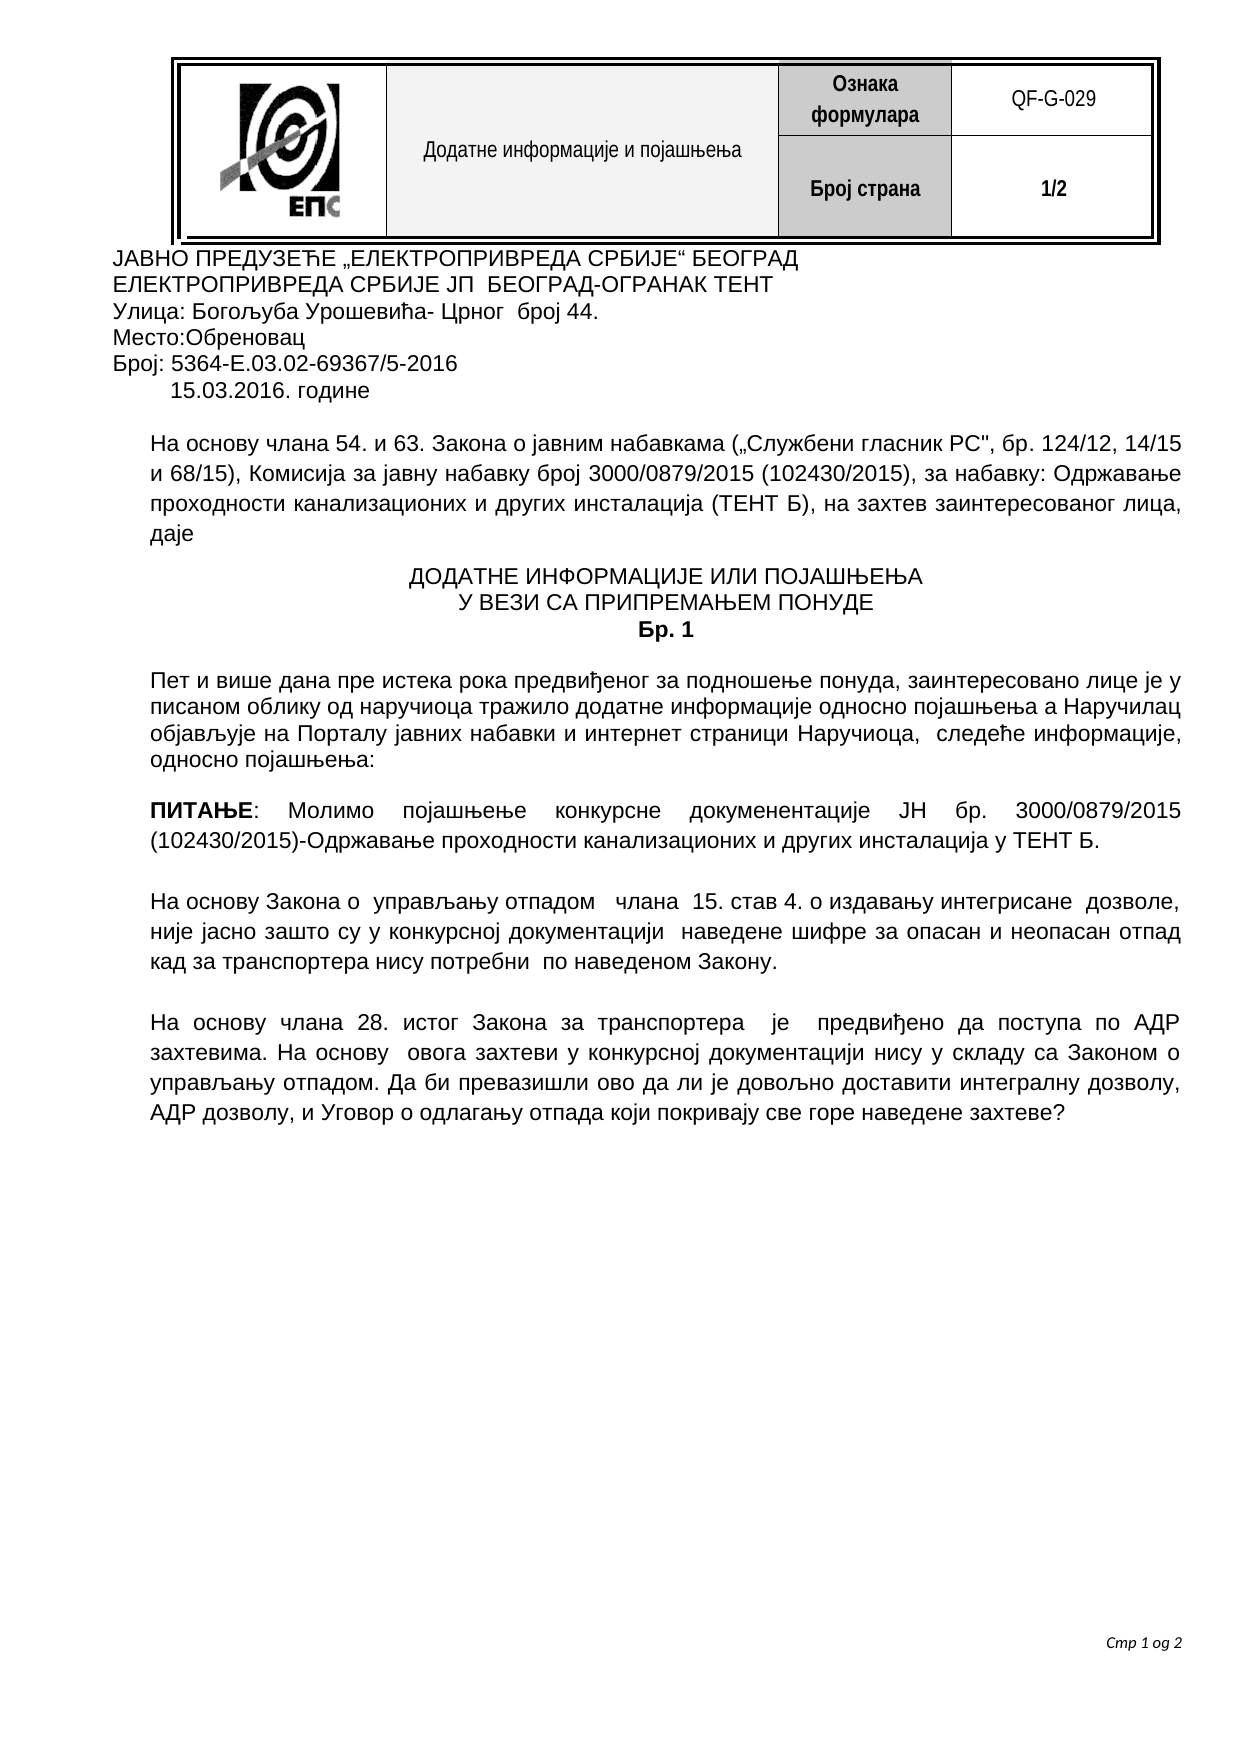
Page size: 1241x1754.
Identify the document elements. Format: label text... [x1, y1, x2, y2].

text На основу члана 28. истог Закона за транспортера је предвиђено да поступа по АДР захтевима. На основу овога захтеви у конкурсној документацији нису у складу са Законом о управљању отпадом. Да би превазишли ово да ли је довољно доставити интегралну дозволу, АДР дозволу, и Уговор о одлагању отпада који покривају све горе наведене захтеве? [150, 1009, 1182, 1126]
text У ВЕЗИ СА ПРИПРЕМАЊЕМ ПОНУДЕ [150, 589, 1182, 616]
text ЕЛЕКТРОПРИВРЕДА СРБИЈЕ ЈП БЕОГРАД-ОГРАНАК ТЕНТ [112, 271, 1184, 298]
text Бр. 1 [150, 616, 1182, 642]
text ЈАВНО ПРЕДУЗЕЋЕ „ЕЛЕКТРОПРИВРЕДА СРБИЈЕ“ БЕОГРАД [112, 154, 1184, 271]
text На основу Закона о управљању отпадом члана 15. став 4. о издавању интегрисане дозволе, није јасно зашто су у конкурсној документацији наведене шифре за опасан и неопасан отпад кад за транспортера нису потребни по наведеном Закону. [150, 888, 1182, 975]
text 15.03.2016. године [112, 377, 1184, 403]
text Пет и више дана пре истека рока предвиђеног за подношење понуда, заинтересовано лице је у писаном облику од наручиоца тражило додатне информације односно појашњења а Наручилац објављује на Порталу јавних набавки и интернет страници Наручиоца, следеће информације, односно појашњења: [150, 667, 1182, 772]
text ПИТАЊЕ: Молимо појашњење конкурсне докуменентације ЈН бр. 3000/0879/2015 (102430/2015)-Одржавање проходности канализационих и других инсталација у ТЕНТ Б. [150, 797, 1182, 854]
text Број: 5364-E.03.02-69367/5-2016 [112, 350, 1184, 377]
text Место:Обреновац [112, 324, 1184, 350]
text ДОДАТНЕ ИНФОРМАЦИЈЕ ИЛИ ПОЈАШЊЕЊА [150, 563, 1182, 589]
text Улица: Богољуба Урошевића- Црног број 44. [112, 298, 1182, 324]
text На основу члана 54. и 63. Закона о јавним набавкама („Службeни глaсник РС", бр. 124/12, 14/15 и 68/15), Комисија за јавну набавку број 3000/0879/2015 (102430/2015), за набавку: Одржавање проходности канализационих и других инсталација (ТЕНТ Б), на захтев заинтересованог лица, даје [150, 429, 1182, 546]
